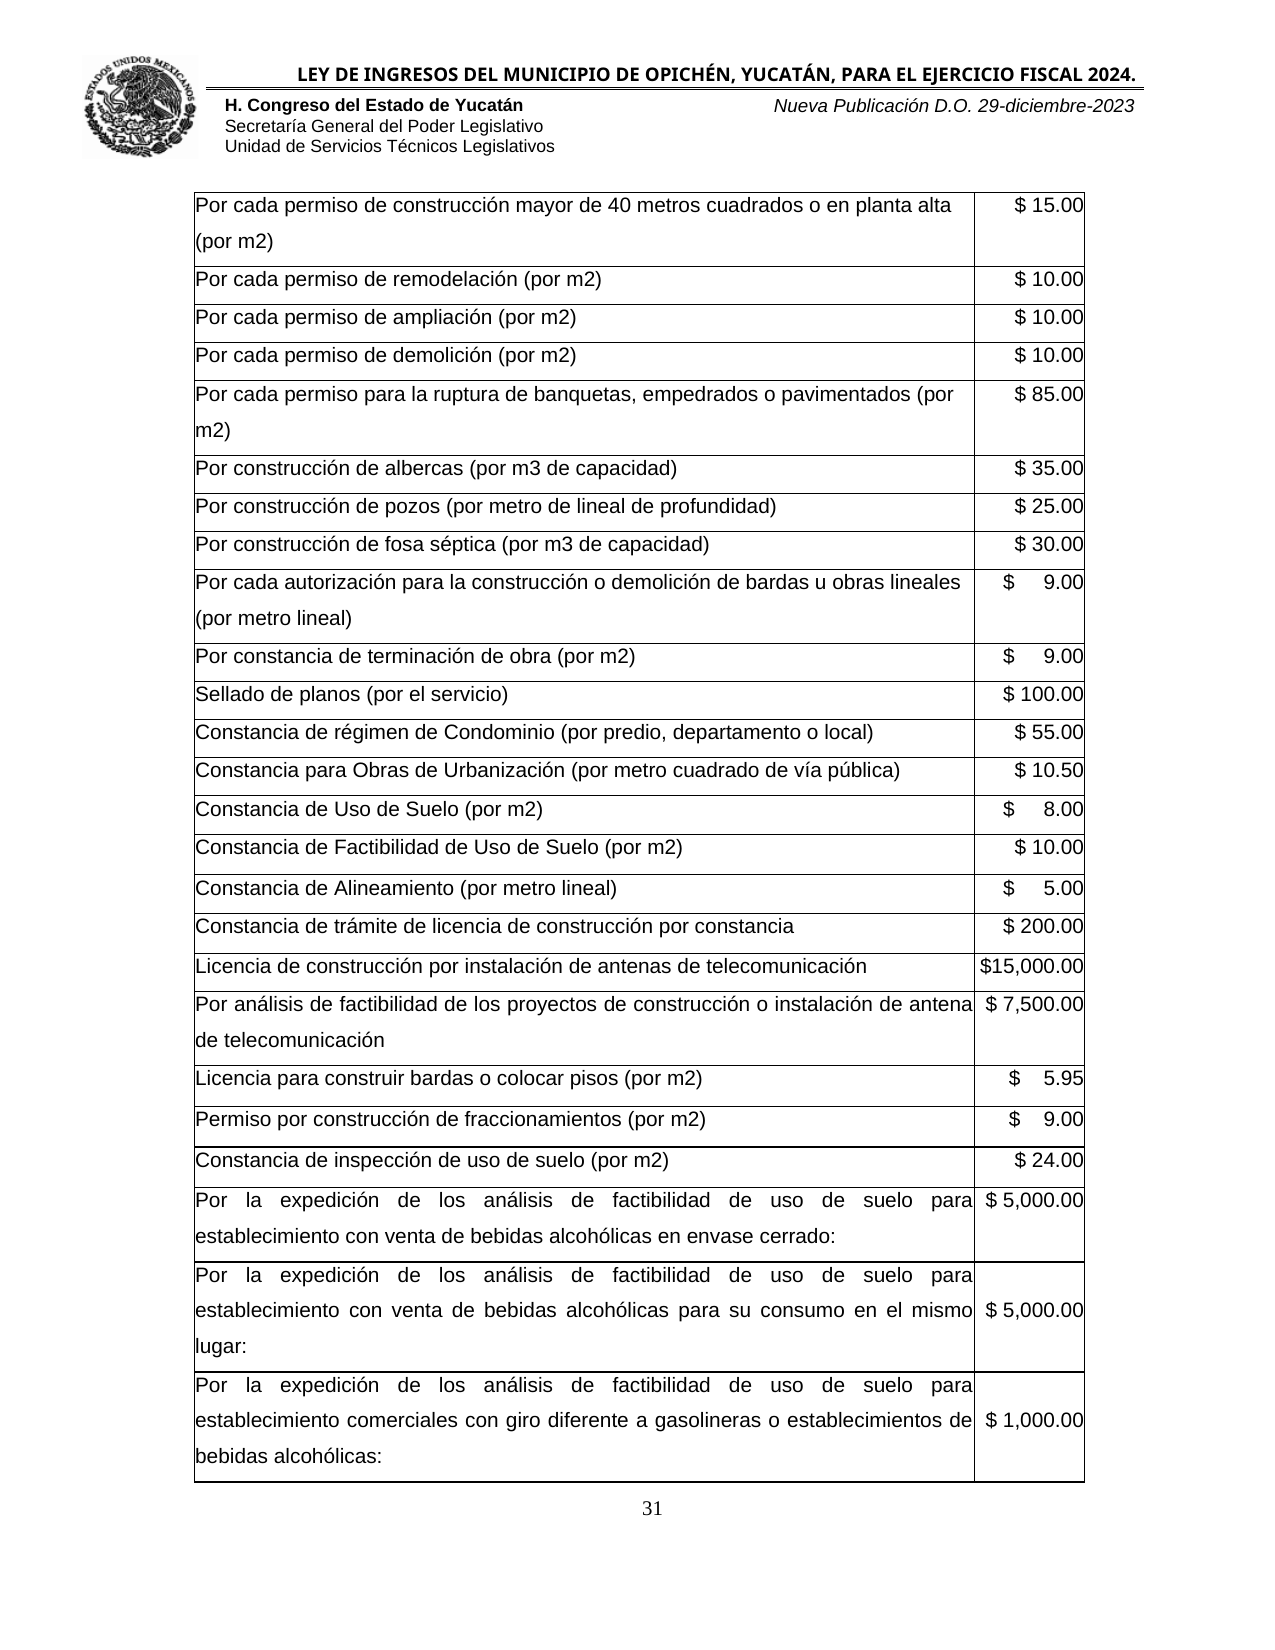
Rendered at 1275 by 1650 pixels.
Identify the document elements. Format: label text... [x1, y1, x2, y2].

table_cell $ 24.00 [975, 1148, 1084, 1187]
table_cell Por la expedición de los análisis de factibilidad de uso de suelo para establecimiento comerciales con giro diferente a gasolineras o establecimientos de bebidas alcohólicas: [195, 1373, 974, 1481]
table_cell $ 5,000.00 [975, 1188, 1084, 1261]
table_cell $ 100.00 [975, 682, 1084, 719]
table_cell Por cada autorización para la construcción o demolición de bardas u obras lineales (por metro lineal) [195, 570, 974, 643]
table_cell Constancia de Uso de Suelo (por m2) [195, 796, 974, 833]
table_cell Por construcción de pozos (por metro de lineal de profundidad) [195, 494, 974, 531]
table_cell $ 1,000.00 [975, 1373, 1084, 1481]
table_cell Por cada permiso de construcción mayor de 40 metros cuadrados o en planta alta (por m2) [195, 193, 974, 266]
table_cell $ 9.00 [975, 570, 1084, 643]
table_cell $ 25.00 [975, 494, 1084, 531]
table_cell Permiso por construcción de fraccionamientos (por m2) [195, 1107, 974, 1146]
table_cell Licencia de construcción por instalación de antenas de telecomunicación [195, 954, 974, 991]
table_cell Constancia de Factibilidad de Uso de Suelo (por m2) [195, 835, 974, 874]
table_cell Por cada permiso de remodelación (por m2) [195, 267, 974, 304]
table_cell $ 10.00 [975, 835, 1084, 874]
table_cell Por la expedición de los análisis de factibilidad de uso de suelo para establecimiento con venta de bebidas alcohólicas para su consumo en el mismo lugar: [195, 1263, 974, 1371]
table_cell Constancia de inspección de uso de suelo (por m2) [195, 1148, 974, 1187]
table_cell Sellado de planos (por el servicio) [195, 682, 974, 719]
table_cell $ 200.00 [975, 914, 1084, 953]
table_cell Por cada permiso de ampliación (por m2) [195, 305, 974, 342]
table_cell $ 5.00 [975, 875, 1084, 912]
table_cell Por cada permiso de demolición (por m2) [195, 343, 974, 380]
table_cell Por construcción de albercas (por m3 de capacidad) [195, 456, 974, 493]
table_cell $ 7,500.00 [975, 992, 1084, 1065]
table_cell $15,000.00 [975, 954, 1084, 991]
table_cell $ 15.00 [975, 193, 1084, 266]
table_cell Constancia para Obras de Urbanización (por metro cuadrado de vía pública) [195, 758, 974, 795]
table_cell $ 35.00 [975, 456, 1084, 493]
table_cell $ 10.00 [975, 267, 1084, 304]
table_cell $ 10.00 [975, 343, 1084, 380]
table_cell Constancia de Alineamiento (por metro lineal) [195, 875, 974, 912]
table_cell $ 10.00 [975, 305, 1084, 342]
table_cell Constancia de régimen de Condominio (por predio, departamento o local) [195, 720, 974, 757]
table_cell Por análisis de factibilidad de los proyectos de construcción o instalación de antena de telecomunicación [195, 992, 974, 1065]
table_cell Por constancia de terminación de obra (por m2) [195, 644, 974, 681]
table_cell Licencia para construir bardas o colocar pisos (por m2) [195, 1066, 974, 1106]
table_cell $ 10.50 [975, 758, 1084, 795]
table_cell $ 5,000.00 [975, 1263, 1084, 1371]
table_cell $ 9.00 [975, 1107, 1084, 1146]
table_cell $ 85.00 [975, 381, 1084, 454]
table_cell Por construcción de fosa séptica (por m3 de capacidad) [195, 532, 974, 569]
table_cell $ 8.00 [975, 796, 1084, 833]
table_cell Por la expedición de los análisis de factibilidad de uso de suelo para establecimiento con venta de bebidas alcohólicas en envase cerrado: [195, 1188, 974, 1261]
table_cell $ 5.95 [975, 1066, 1084, 1106]
table_cell Por cada permiso para la ruptura de banquetas, empedrados o pavimentados (por m2) [195, 381, 974, 454]
table_cell Constancia de trámite de licencia de construcción por constancia [195, 914, 974, 953]
table_cell $ 30.00 [975, 532, 1084, 569]
table_cell $ 55.00 [975, 720, 1084, 757]
table_cell $ 9.00 [975, 644, 1084, 681]
